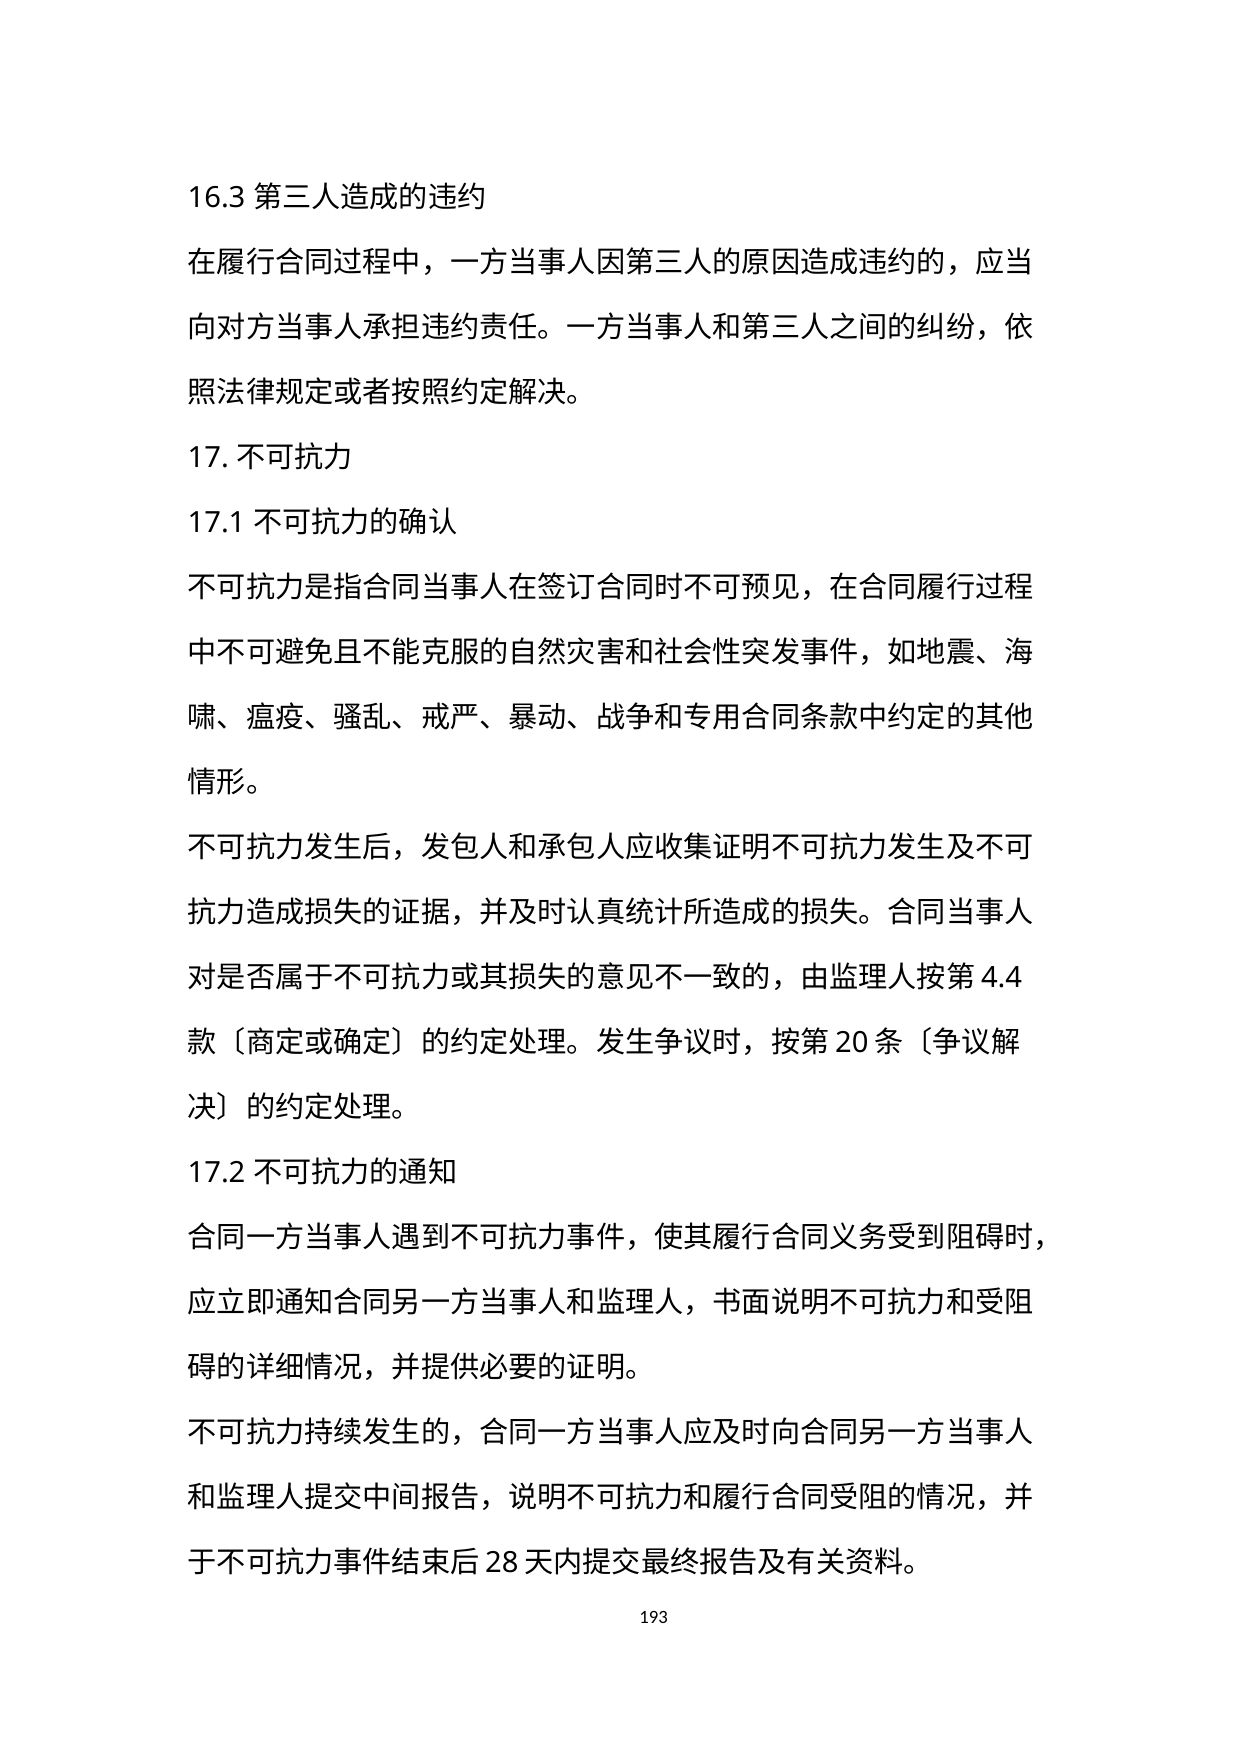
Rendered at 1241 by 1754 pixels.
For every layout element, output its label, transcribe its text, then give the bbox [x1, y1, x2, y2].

text 16.3 第三人造成的违约 [187, 162, 1053, 227]
text 17.1 不可抗力的确认 [187, 487, 1053, 552]
text 不可抗力发生后，发包人和承包人应收集证明不可抗力发生及不可抗力造成损失的证据，并及时认真统计所造成的损失。合同当事人对是否属于不可抗力或其损失的意见不一致的，由监理人按第4.4款〔商定或确定〕的约定处理。发生争议时，按第20条〔争议解决〕的约定处理。 [187, 812, 1053, 1137]
text 合同一方当事人遇到不可抗力事件，使其履行合同义务受到阻碍时，应立即通知合同另一方当事人和监理人，书面说明不可抗力和受阻碍的详细情况，并提供必要的证明。 [187, 1202, 1053, 1397]
text 17.2 不可抗力的通知 [187, 1137, 1053, 1202]
text 不可抗力持续发生的，合同一方当事人应及时向合同另一方当事人和监理人提交中间报告，说明不可抗力和履行合同受阻的情况，并于不可抗力事件结束后28天内提交最终报告及有关资料。 [187, 1397, 1053, 1592]
text 17. 不可抗力 [187, 422, 1053, 487]
text 不可抗力是指合同当事人在签订合同时不可预见，在合同履行过程中不可避免且不能克服的自然灾害和社会性突发事件，如地震、海啸、瘟疫、骚乱、戒严、暴动、战争和专用合同条款中约定的其他情形。 [187, 552, 1053, 812]
text 在履行合同过程中，一方当事人因第三人的原因造成违约的，应当向对方当事人承担违约责任。一方当事人和第三人之间的纠纷，依照法律规定或者按照约定解决。 [187, 227, 1053, 422]
